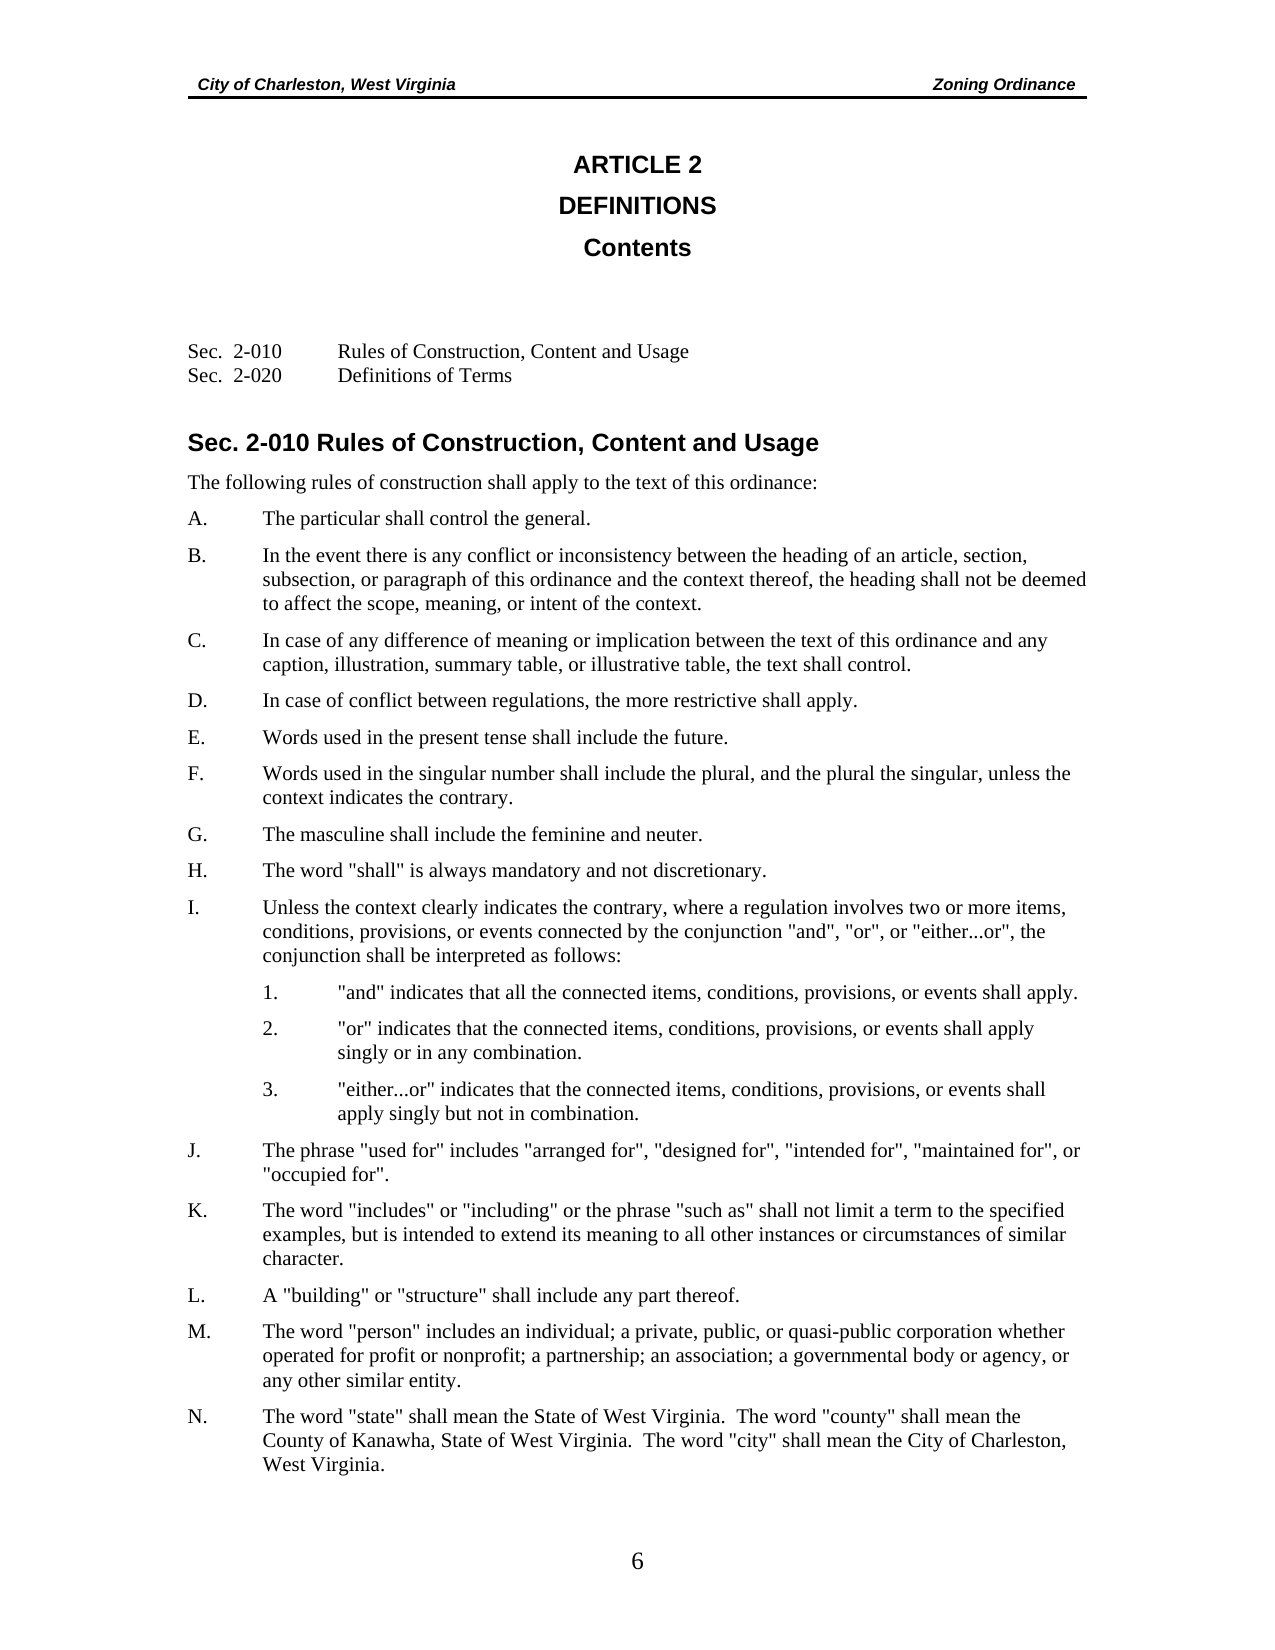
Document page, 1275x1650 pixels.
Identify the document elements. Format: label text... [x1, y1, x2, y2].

text DEFINITIONS [187, 191, 1087, 220]
text Sec. 2-010 Rules of Construction, Content and Usage [187, 339, 1087, 363]
text F. Words used in the singular number shall include the plural, and the plural the singular, unless the context indicates the contrary. [187, 761, 1087, 809]
text M. The word "person" includes an individual; a private, public, or quasi-public corporation whether operated for profit or nonprofit; a partnership; an association; a governmental body or agency, or any other similar entity. [187, 1319, 1087, 1392]
text ARTICLE 2 [187, 150, 1087, 179]
text J. The phrase "used for" includes "arranged for", "designed for", "intended for", "maintained for", or "occupied for". [187, 1137, 1087, 1186]
text C. In case of any difference of meaning or implication between the text of this ordinance and any caption, illustration, summary table, or illustrative table, the text shall control. [187, 627, 1087, 676]
text 2. "or" indicates that the connected items, conditions, provisions, or events shall apply singly or in any combination. [262, 1016, 1087, 1064]
text D. In case of conflict between regulations, the more restrictive shall apply. [187, 688, 1087, 712]
text H. The word "shall" is always mandatory and not discretionary. [187, 858, 1087, 882]
text A. The particular shall control the general. [187, 506, 1087, 530]
text Sec. 2-020 Definitions of Terms [187, 363, 1087, 387]
text The following rules of construction shall apply to the text of this ordinance: [187, 470, 1087, 494]
text 3. "either...or" indicates that the connected items, conditions, provisions, or events shall apply singly but not in combination. [262, 1077, 1087, 1125]
text N. The word "state" shall mean the State of West Virginia. The word "county" shall mean the County of Kanawha, State of West Virginia. The word "city" shall mean the City of Charleston, West Virginia. [187, 1404, 1087, 1476]
text I. Unless the context clearly indicates the contrary, where a regulation involves two or more items, conditions, provisions, or events connected by the conjunction "and", "or", or "either...or", the conjunction shall be interpreted as follows: [187, 895, 1087, 967]
text Sec. 2-010 Rules of Construction, Content and Usage [187, 428, 1087, 457]
text L. A "building" or "structure" shall include any part thereof. [187, 1283, 1087, 1307]
text B. In the event there is any conflict or inconsistency between the heading of an article, section, subsection, or paragraph of this ordinance and the context thereof, the heading shall not be deemed to affect the scope, meaning, or intent of the context. [187, 543, 1087, 615]
text Contents [187, 232, 1087, 261]
text 1. "and" indicates that all the connected items, conditions, provisions, or events shall apply. [187, 980, 1087, 1004]
text K. The word "includes" or "including" or the phrase "such as" shall not limit a term to the specified examples, but is intended to extend its meaning to all other instances or circumstances of similar character. [187, 1198, 1087, 1270]
text E. Words used in the present tense shall include the future. [187, 725, 1087, 749]
text G. The masculine shall include the feminine and neuter. [187, 822, 1087, 846]
